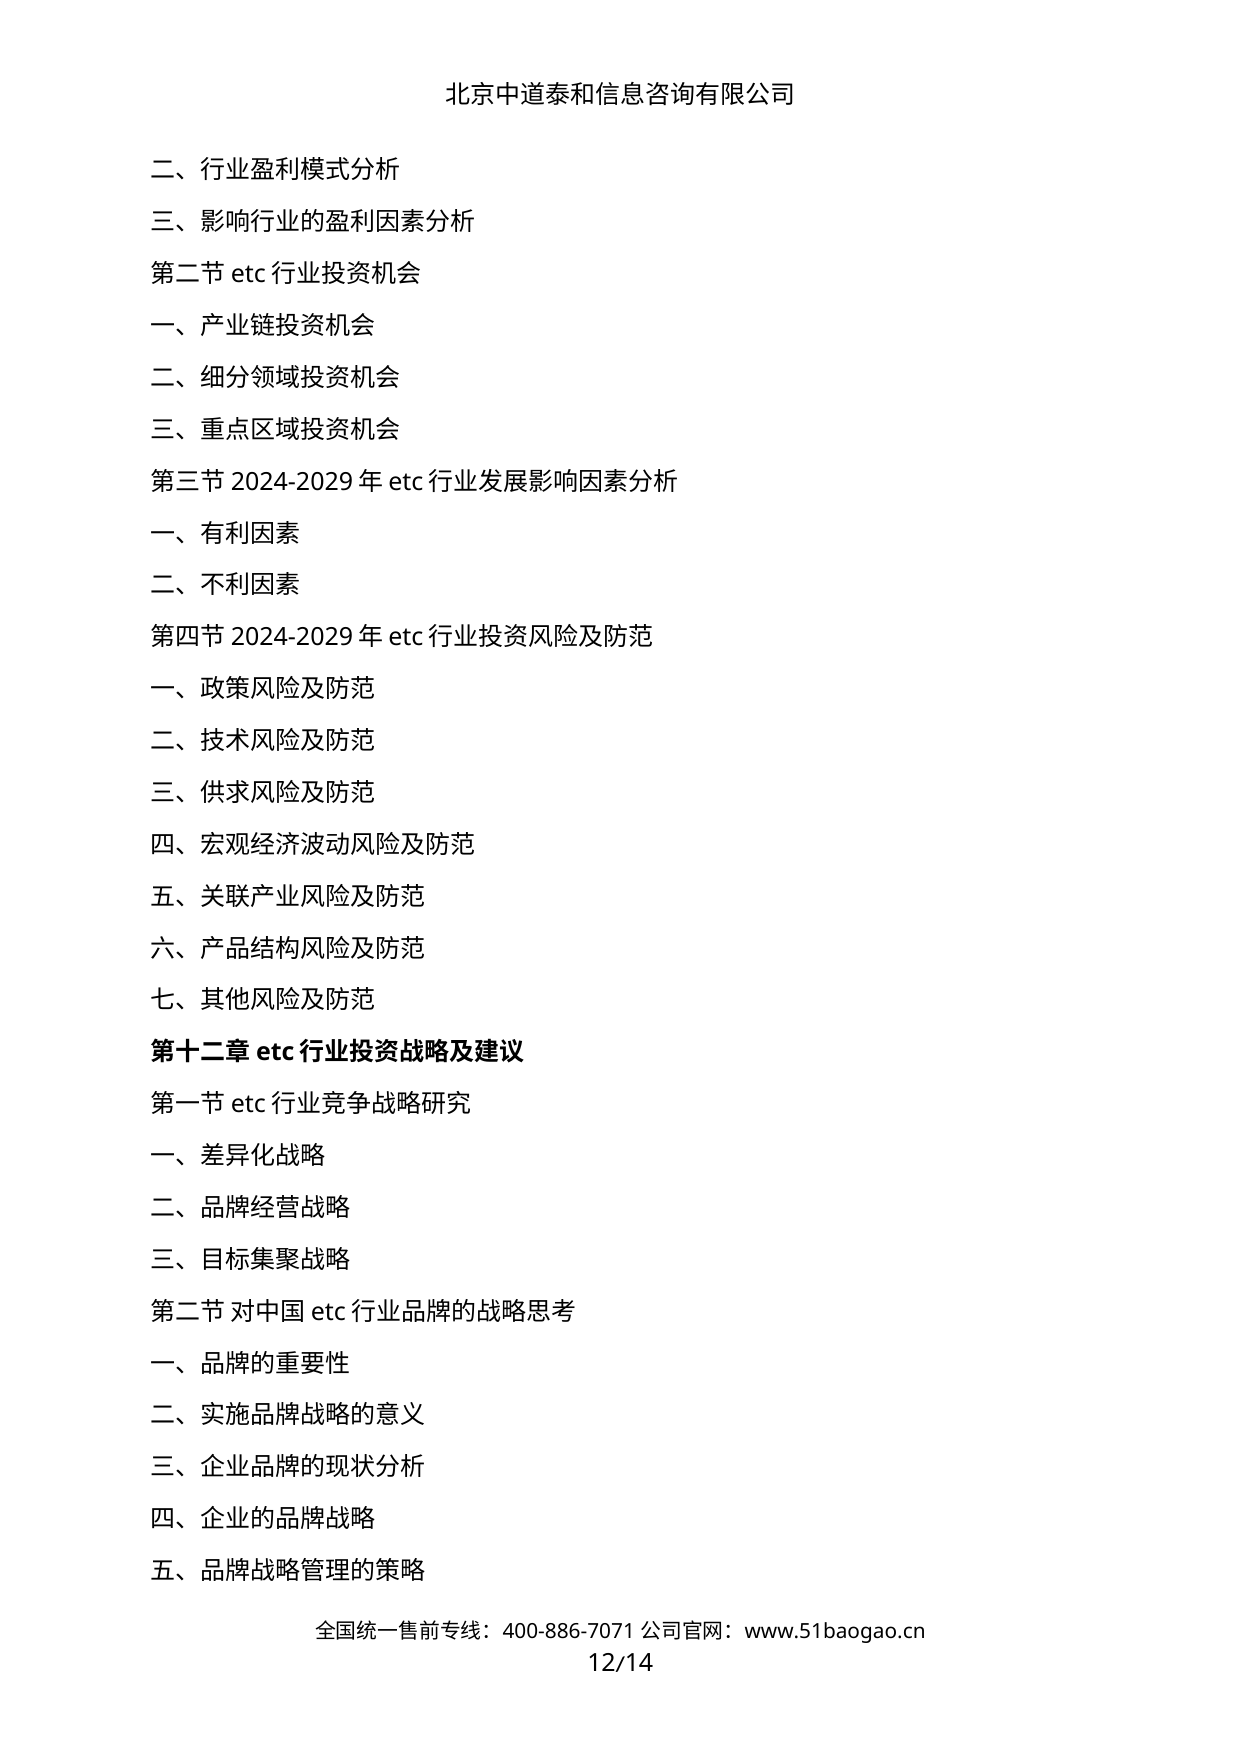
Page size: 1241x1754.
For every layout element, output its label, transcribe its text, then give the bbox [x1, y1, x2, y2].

text 六、产品结构风险及防范 [150, 928, 1090, 964]
text 二、细分领域投资机会 [150, 357, 1090, 394]
text 四、宏观经济波动风险及防范 [150, 824, 1090, 861]
text 三、企业品牌的现状分析 [150, 1447, 1090, 1483]
text 一、差异化战略 [150, 1136, 1090, 1172]
text 一、有利因素 [150, 513, 1090, 549]
text 七、其他风险及防范 [150, 980, 1090, 1016]
text 第三节 2024-2029年etc行业发展影响因素分析 [150, 461, 1090, 497]
text 二、技术风险及防范 [150, 721, 1090, 757]
text 二、不利因素 [150, 565, 1090, 601]
text 三、供求风险及防范 [150, 772, 1090, 809]
text 第一节 etc行业竞争战略研究 [150, 1084, 1090, 1120]
text 五、关联产业风险及防范 [150, 876, 1090, 912]
text 第二节 etc行业投资机会 [150, 254, 1090, 290]
text 三、重点区域投资机会 [150, 409, 1090, 446]
text 二、行业盈利模式分析 [150, 150, 1090, 186]
text 一、政策风险及防范 [150, 669, 1090, 705]
text 四、企业的品牌战略 [150, 1499, 1090, 1535]
text 第二节 对中国etc行业品牌的战略思考 [150, 1291, 1090, 1327]
text 第四节 2024-2029年etc行业投资风险及防范 [150, 617, 1090, 653]
text 五、品牌战略管理的策略 [150, 1551, 1090, 1587]
text 一、品牌的重要性 [150, 1343, 1090, 1379]
text 二、品牌经营战略 [150, 1187, 1090, 1224]
text 第十二章 etc行业投资战略及建议 [150, 1032, 1090, 1068]
text 三、目标集聚战略 [150, 1239, 1090, 1276]
text 三、影响行业的盈利因素分析 [150, 202, 1090, 238]
text 一、产业链投资机会 [150, 306, 1090, 342]
text 二、实施品牌战略的意义 [150, 1395, 1090, 1431]
